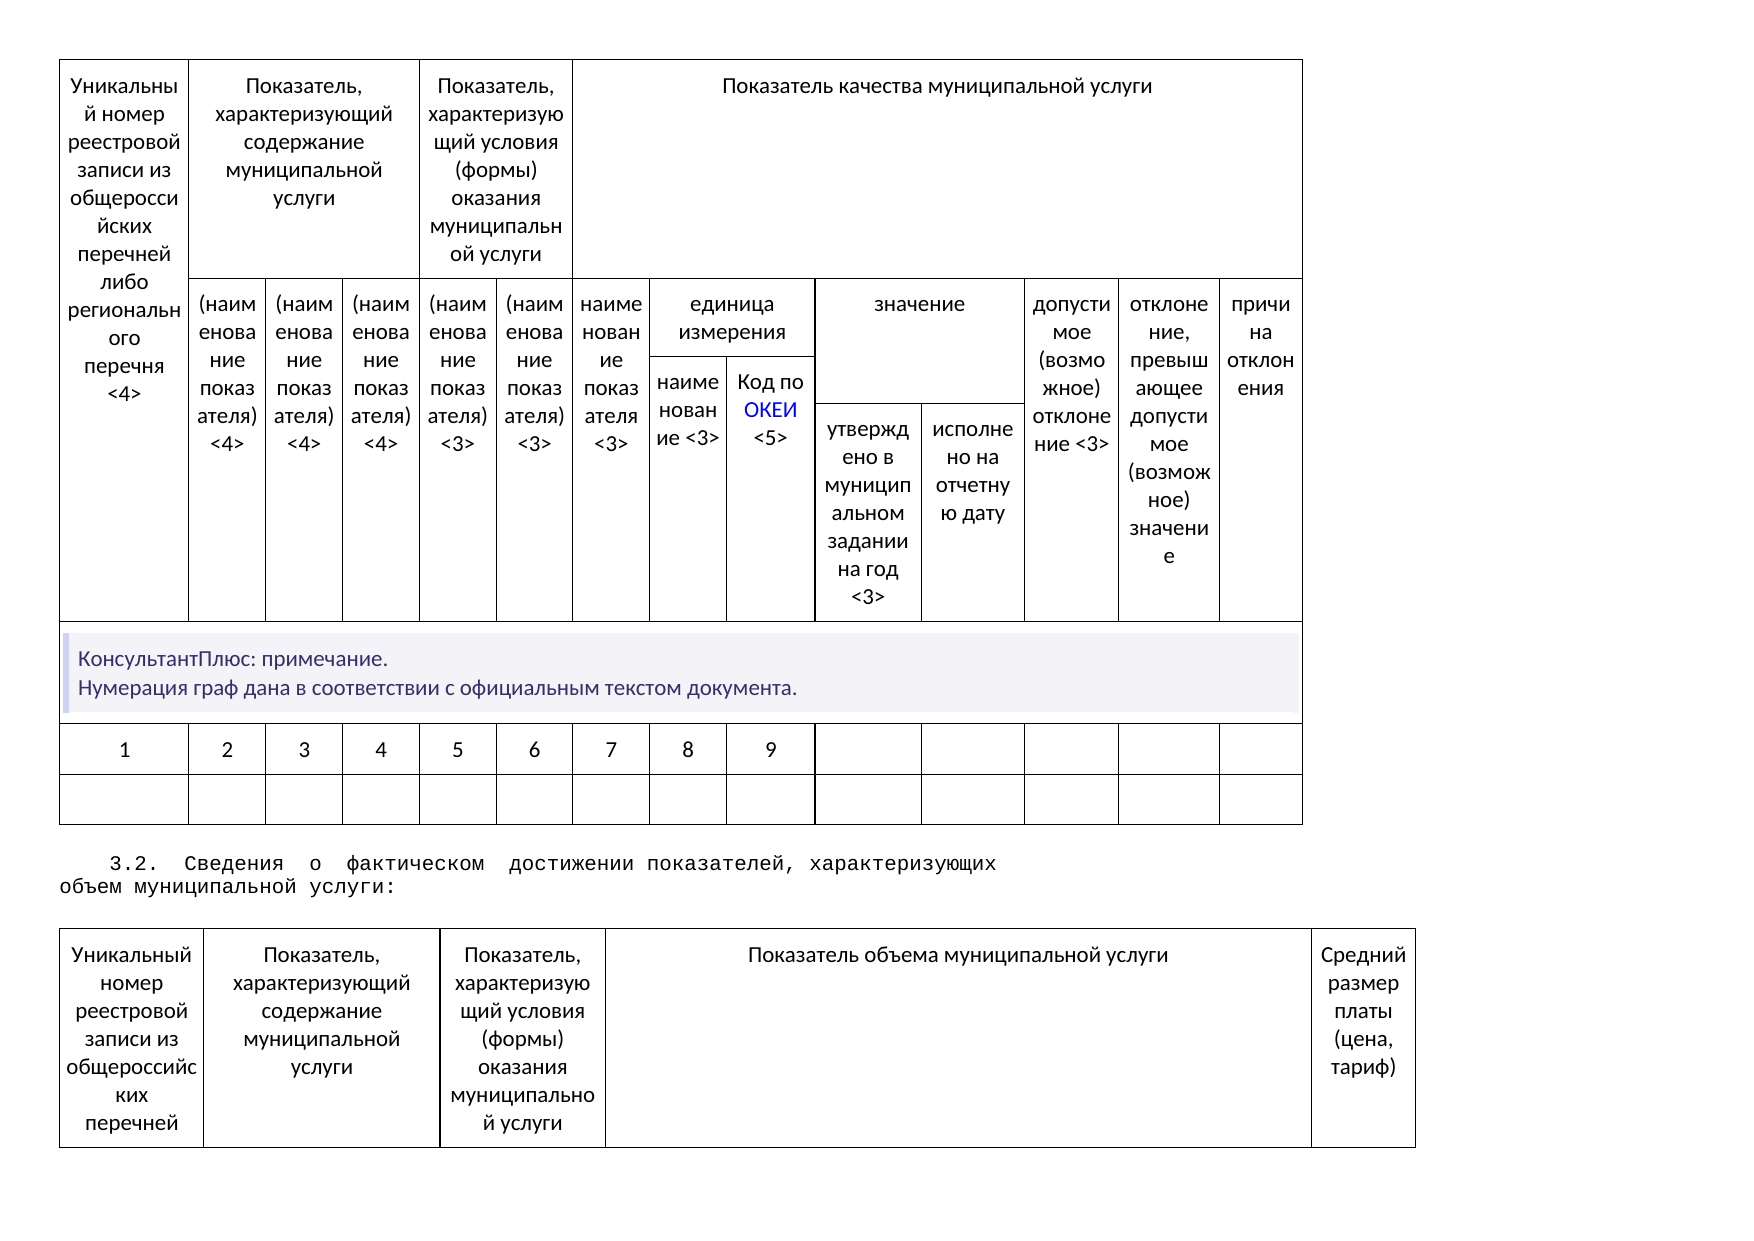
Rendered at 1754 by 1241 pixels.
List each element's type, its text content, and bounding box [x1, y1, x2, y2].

table_cell (наименование показателя) <3> [420, 279, 496, 621]
table_cell [1025, 775, 1118, 824]
text 3.2. Сведения о фактическом достижении показателей, характеризующих [59, 853, 1606, 876]
table_cell [343, 775, 419, 824]
table_cell [1220, 724, 1302, 773]
table_cell 3 [266, 724, 342, 773]
table_cell 5 [420, 724, 496, 773]
table_cell [420, 775, 496, 824]
table_header Показатель, характеризующий содержание муниципальной услуги [189, 60, 419, 277]
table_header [1312, 929, 1415, 1147]
table_cell 4 [343, 724, 419, 773]
text объем муниципальной услуги: [59, 876, 1606, 900]
table_cell [816, 724, 921, 773]
table_cell причина отклонения [1220, 279, 1302, 621]
table_cell единица измерения [650, 279, 814, 356]
table_cell 7 [573, 724, 649, 773]
table_cell 8 [650, 724, 726, 773]
table_header Показатель, характеризующий содержание муниципальной услуги [204, 929, 439, 1147]
table_cell [1220, 775, 1302, 824]
table_cell [650, 775, 726, 824]
table_cell [573, 775, 649, 824]
table_cell [1025, 724, 1118, 773]
table_cell наименование <3> [650, 357, 726, 621]
table_cell [816, 775, 921, 824]
table_header Уникальный номер реестровой записи из общероссийских перечней либо регионального перечня <4> [60, 60, 188, 621]
table_cell [497, 775, 572, 824]
table_cell (наименование показателя) <4> [266, 279, 342, 621]
table_cell [727, 775, 814, 824]
table_cell исполнено на отчетную дату [922, 404, 1024, 621]
table_cell отклонение, превышающее допустимое (возможное) значение [1119, 279, 1219, 621]
table_cell допустимое (возможное) отклонение <3> [1025, 279, 1118, 621]
table_cell [922, 775, 1024, 824]
table_header Показатель качества муниципальной услуги [573, 60, 1302, 277]
table_cell [60, 622, 1302, 723]
table_cell Код по ОКЕИ <5> [727, 357, 814, 621]
table_cell 1 [60, 724, 188, 773]
table_cell (наименование показателя) <3> [497, 279, 572, 621]
table_cell [60, 775, 188, 824]
table_cell наименование показателя <3> [573, 279, 649, 621]
table_cell [1119, 775, 1219, 824]
table_cell значение [816, 279, 1024, 403]
table_header Показатель, характеризующий условия (формы) оказания муниципальной услуги [420, 60, 572, 277]
table_cell [1119, 724, 1219, 773]
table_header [60, 929, 203, 1147]
table_cell 9 [727, 724, 814, 773]
table_cell утверждено в муниципальном задании на год <3> [816, 404, 921, 621]
table_header Показатель объема муниципальной услуги [606, 929, 1311, 1147]
table_cell [189, 775, 265, 824]
table_cell [266, 775, 342, 824]
table_header Показатель, характеризующий условия (формы) оказания муниципальной услуги [441, 929, 605, 1147]
table_cell 2 [189, 724, 265, 773]
table_cell (наименование показателя) <4> [343, 279, 419, 621]
table_cell [922, 724, 1024, 773]
table_cell (наименование показателя) <4> [189, 279, 265, 621]
table_cell 6 [497, 724, 572, 773]
